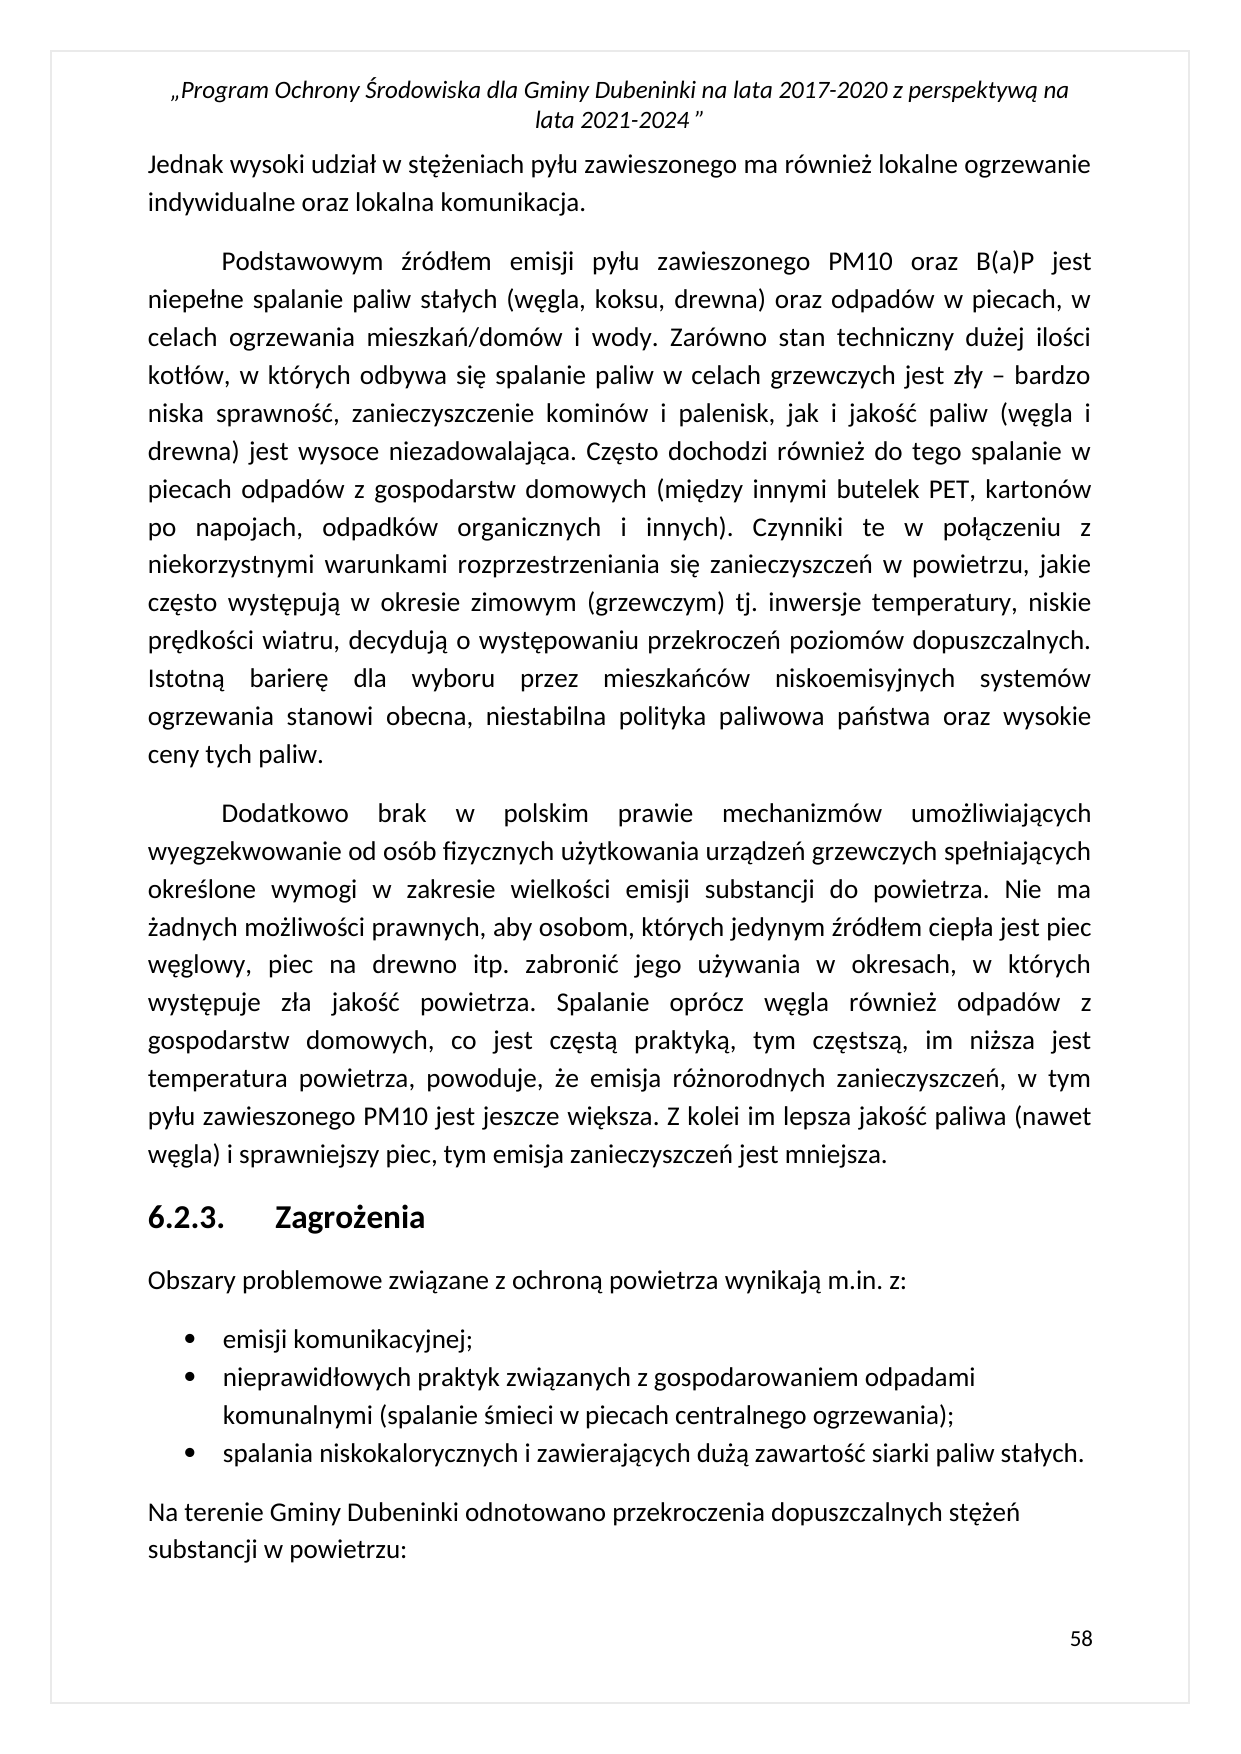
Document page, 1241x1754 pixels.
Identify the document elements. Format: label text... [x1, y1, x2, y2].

text Obszary problemowe związane z ochroną powietrza wynikają m.in. z: [148, 1263, 1093, 1297]
list emisji komunikacyjnej; [185, 1322, 1093, 1355]
list nieprawidłowych praktyk związanych z gospodarowaniem odpadami komunalnymi (spalanie śmieci w piecach centralnego ogrzewania); [185, 1360, 1093, 1431]
list Zagrożenia [148, 1196, 1093, 1237]
text Podstawowym źródłem emisji pyłu zawieszonego PM10 oraz B(a)P jest niepełne spalanie paliw stałych (węgla, koksu, drewna) oraz odpadów w piecach, w celach ogrzewania mieszkań/domów i wody. Zarówno stan techniczny dużej ilości kotłów, w których odbywa się spalanie paliw w celach grzewczych jest zły – bardzo niska sprawność, zanieczyszczenie kominów i palenisk, jak i jakość paliw (węgla i drewna) jest wysoce niezadowalająca. Często dochodzi również do tego spalanie w piecach odpadów z gospodarstw domowych (między innymi butelek PET, kartonów po napojach, odpadków organicznych i innych). Czynniki te w połączeniu z niekorzystnymi warunkami rozprzestrzeniania się zanieczyszczeń w powietrzu, jakie często występują w okresie zimowym (grzewczym) tj. inwersje temperatury, niskie prędkości wiatru, decydują o występowaniu przekroczeń poziomów dopuszczalnych. Istotną barierę dla wyboru przez mieszkańców niskoemisyjnych systemów ogrzewania stanowi obecna, niestabilna polityka paliwowa państwa oraz wysokie ceny tych paliw. [148, 244, 1093, 770]
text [148, 148, 1093, 218]
list spalania niskokalorycznych i zawierających dużą zawartość siarki paliw stałych. [185, 1436, 1093, 1469]
text Na terenie Gminy Dubeninki odnotowano przekroczenia dopuszczalnych stężeń substancji w powietrzu: [148, 1495, 1093, 1566]
text Dodatkowo brak w polskim prawie mechanizmów umożliwiających wyegzekwowanie od osób fizycznych użytkowania urządzeń grzewczych spełniających określone wymogi w zakresie wielkości emisji substancji do powietrza. Nie ma żadnych możliwości prawnych, aby osobom, których jedynym źródłem ciepła jest piec węglowy, piec na drewno itp. zabronić jego używania w okresach, w których występuje zła jakość powietrza. Spalanie oprócz węgla również odpadów z gospodarstw domowych, co jest częstą praktyką, tym częstszą, im niższa jest temperatura powietrza, powoduje, że emisja różnorodnych zanieczyszczeń, w tym pyłu zawieszonego PM10 jest jeszcze większa. Z kolei im lepsza jakość paliwa (nawet węgla) i sprawniejszy piec, tym emisja zanieczyszczeń jest mniejsza. [148, 796, 1093, 1170]
